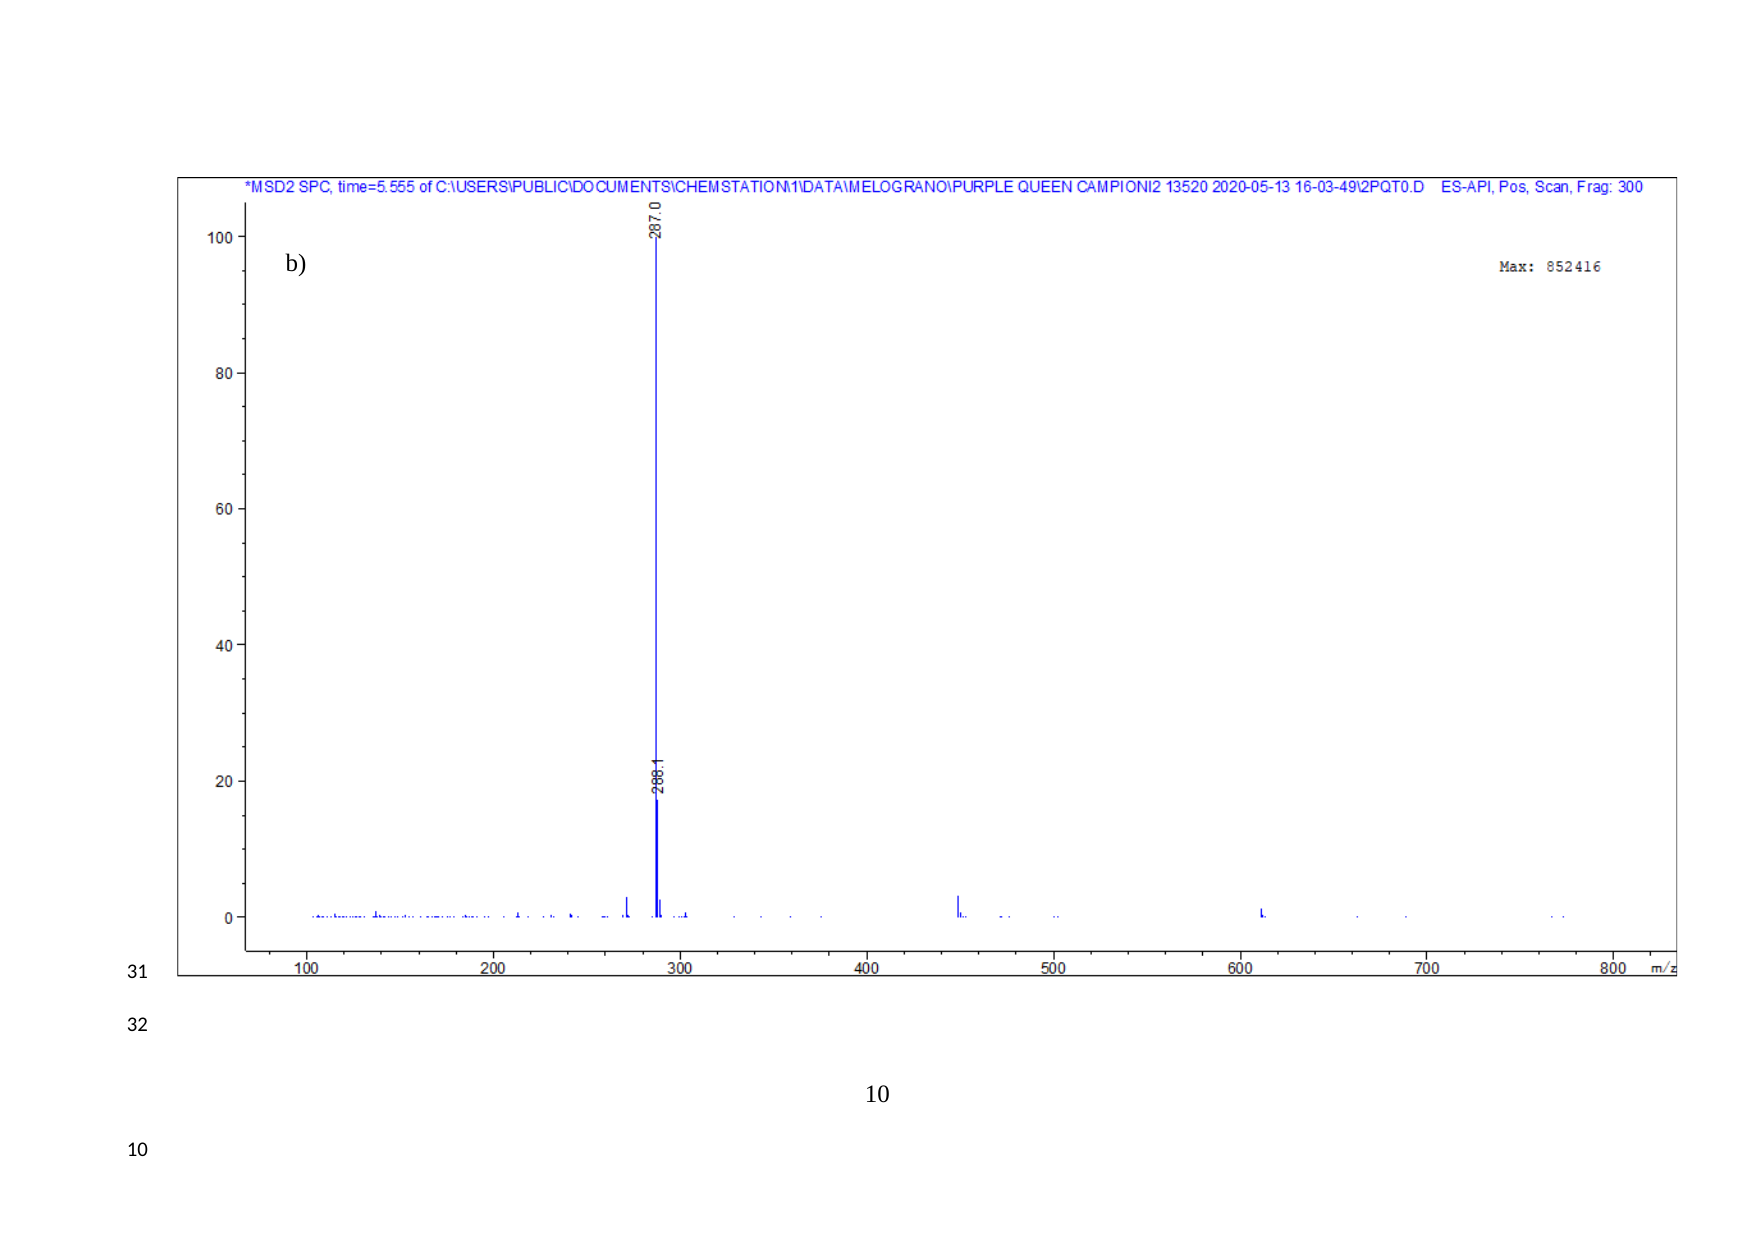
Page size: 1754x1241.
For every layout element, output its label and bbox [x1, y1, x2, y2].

picture [177, 177, 1678, 979]
